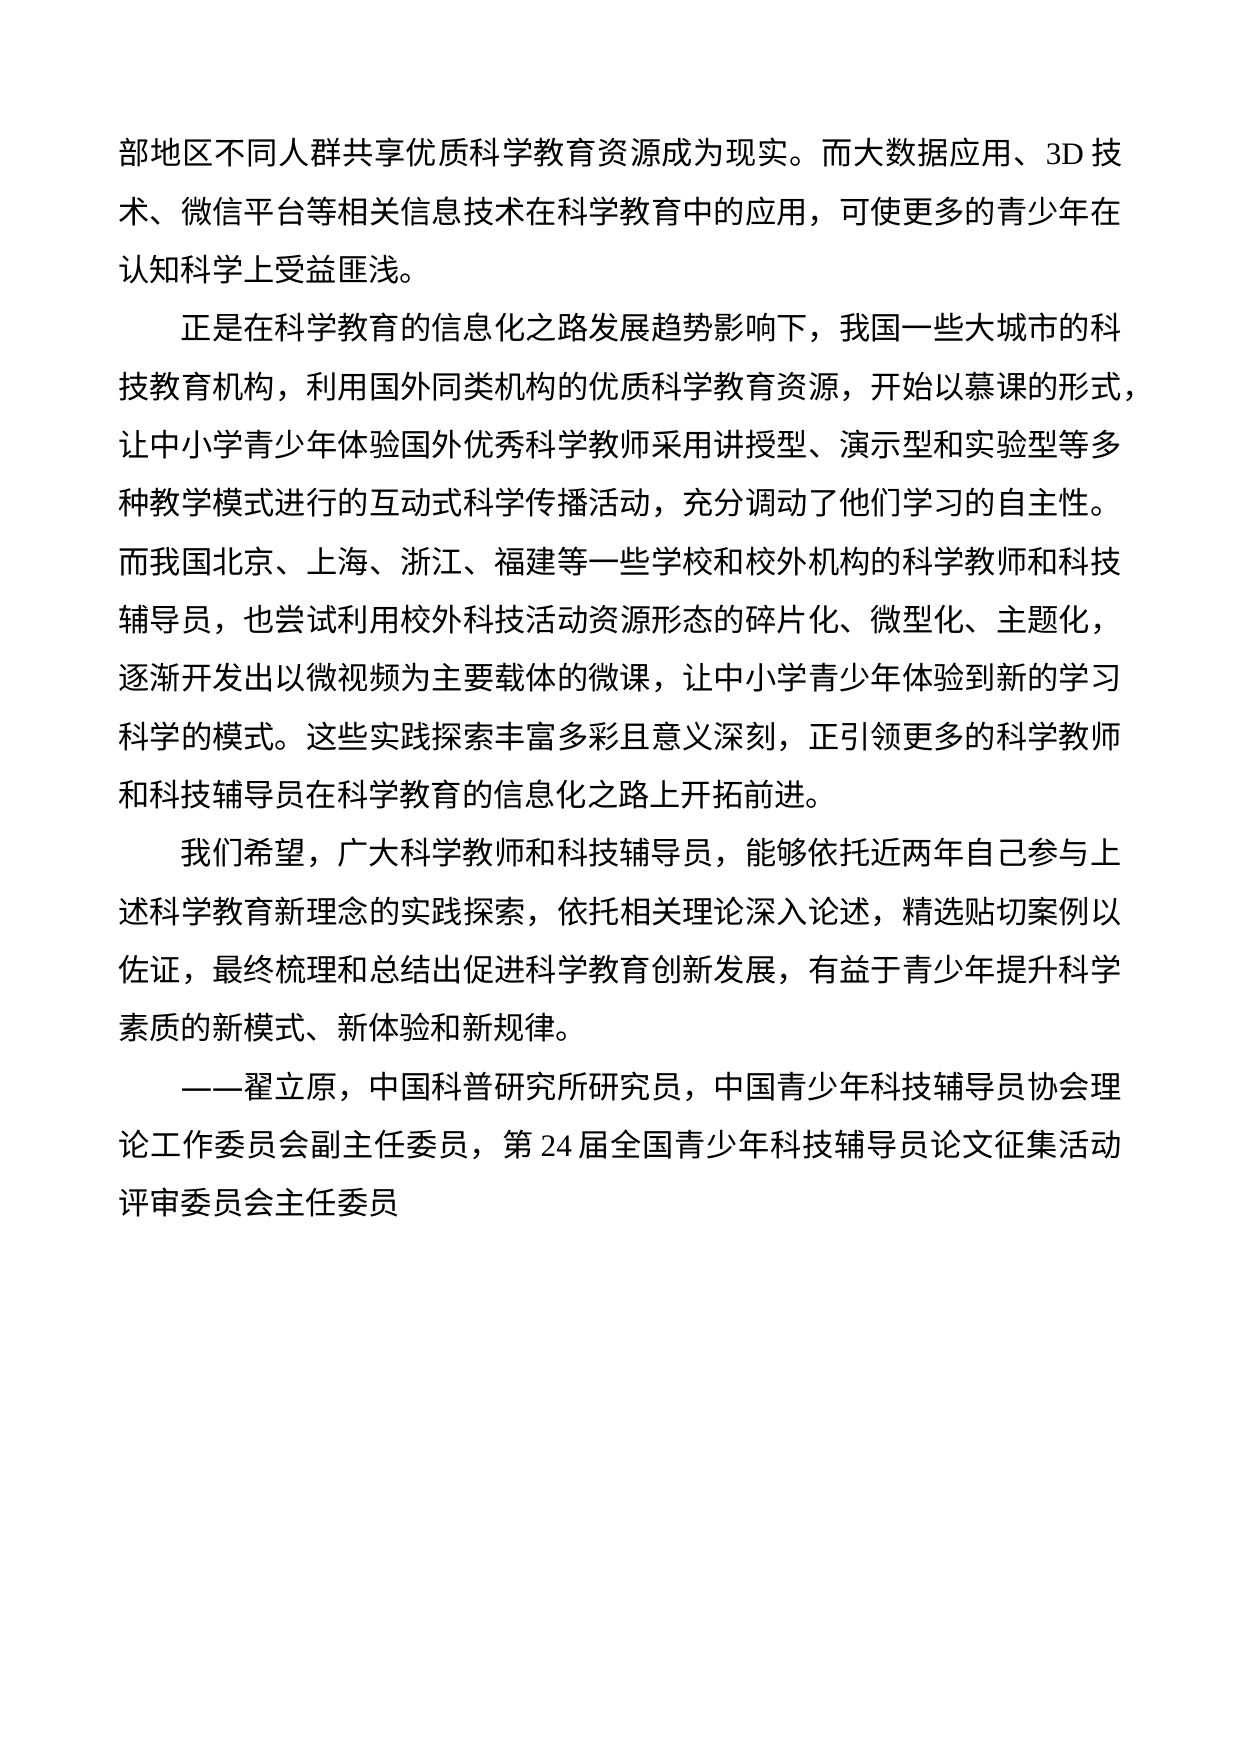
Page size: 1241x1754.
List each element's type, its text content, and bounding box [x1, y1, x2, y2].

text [118, 118, 1122, 293]
text 正是在科学教育的信息化之路发展趋势影响下，我国一些大城市的科技教育机构，利用国外同类机构的优质科学教育资源，开始以慕课的形式，让中小学青少年体验国外优秀科学教师采用讲授型、演示型和实验型等多种教学模式进行的互动式科学传播活动，充分调动了他们学习的自主性。而我国北京、上海、浙江、福建等一些学校和校外机构的科学教师和科技辅导员，也尝试利用校外科技活动资源形态的碎片化、微型化、主题化，逐渐开发出以微视频为主要载体的微课，让中小学青少年体验到新的学习科学的模式。这些实践探索丰富多彩且意义深刻，正引领更多的科学教师和科技辅导员在科学教育的信息化之路上开拓前进。 [118, 293, 1122, 818]
text ——翟立原，中国科普研究所研究员，中国青少年科技辅导员协会理论工作委员会副主任委员，第24届全国青少年科技辅导员论文征集活动评审委员会主任委员 [118, 1051, 1122, 1226]
text 我们希望，广大科学教师和科技辅导员，能够依托近两年自己参与上述科学教育新理念的实践探索，依托相关理论深入论述，精选贴切案例以佐证，最终梳理和总结出促进科学教育创新发展，有益于青少年提升科学素质的新模式、新体验和新规律。 [118, 818, 1122, 1051]
